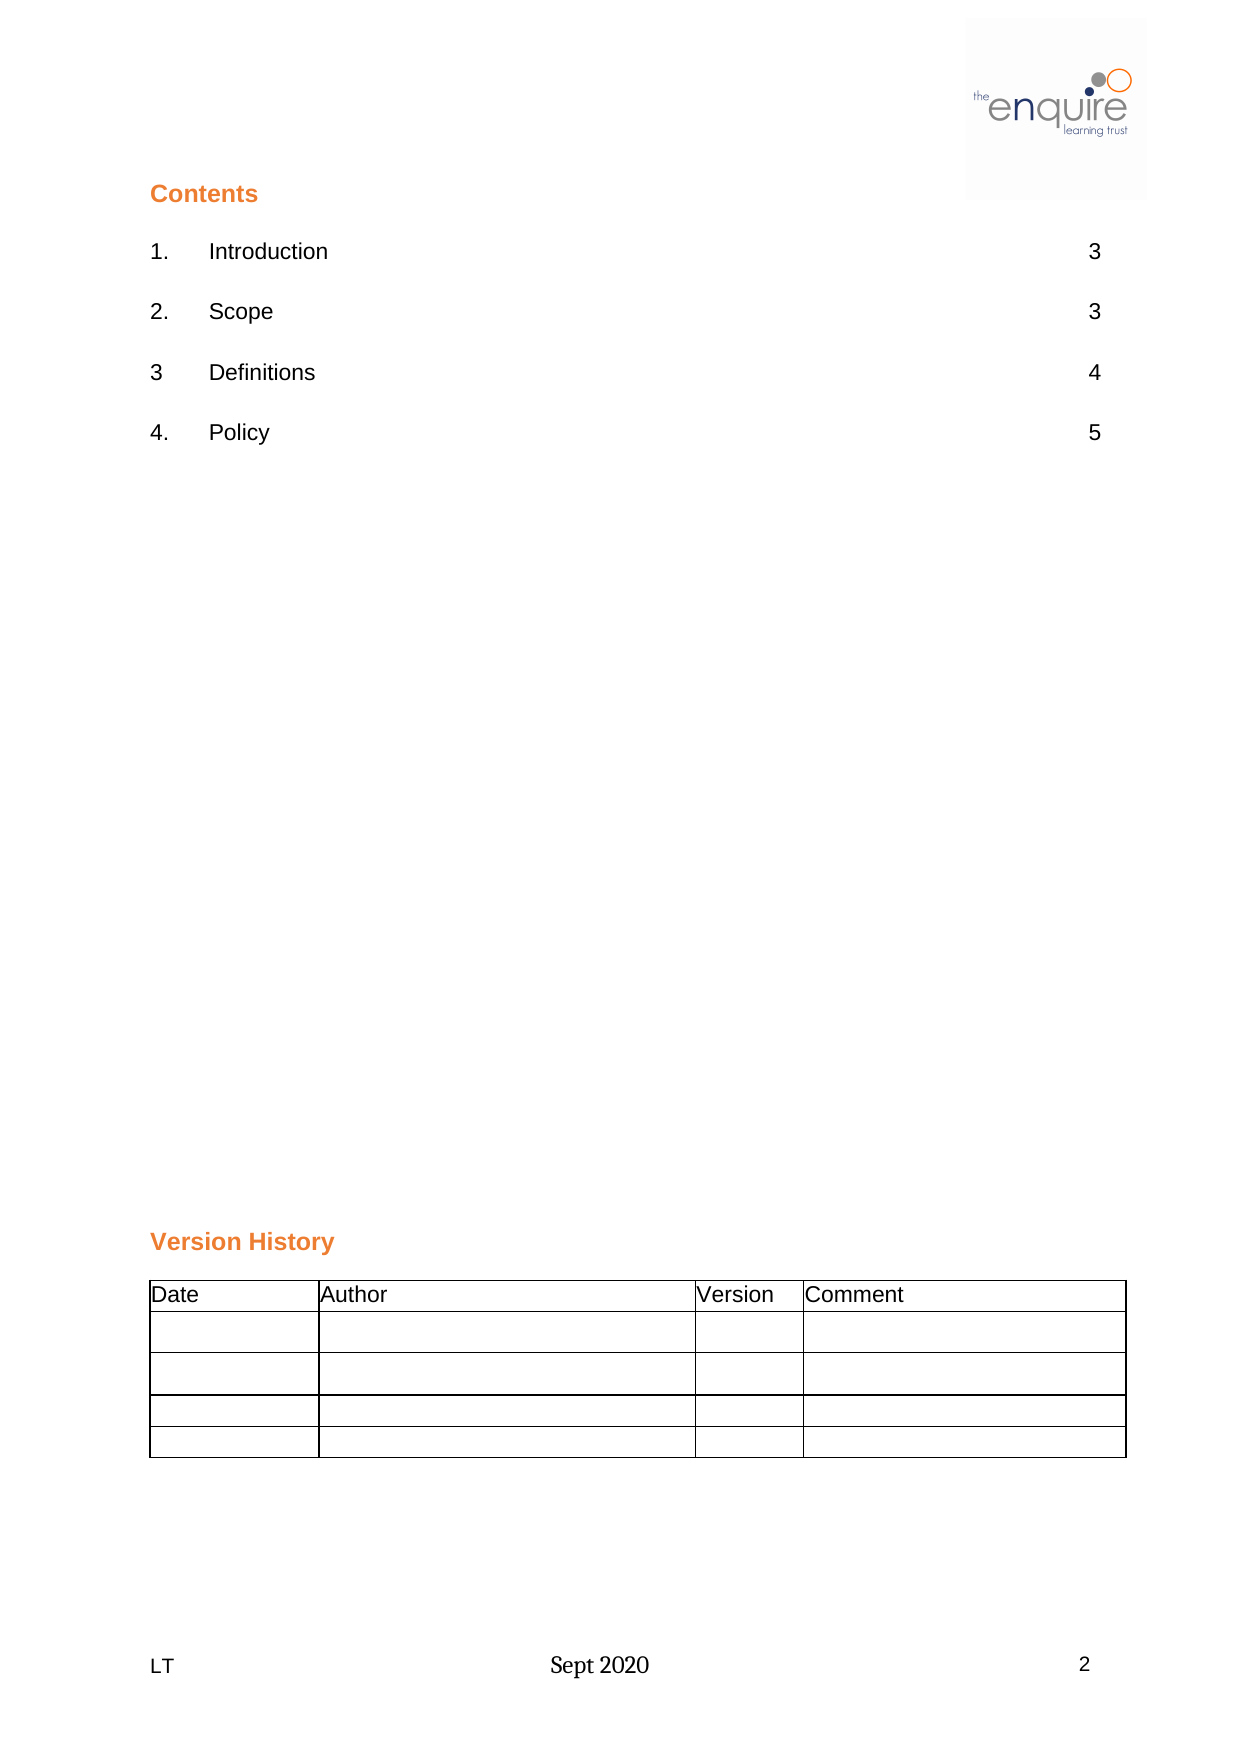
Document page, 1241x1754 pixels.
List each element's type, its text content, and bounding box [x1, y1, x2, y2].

table_cell [320, 1396, 695, 1426]
table_cell [320, 1353, 695, 1394]
table_cell [151, 1312, 318, 1352]
table_header 3 [1065, 238, 1124, 298]
table_cell [696, 1353, 803, 1394]
table_cell 4. [150, 419, 208, 479]
table_header Comment [804, 1281, 1125, 1311]
text Version History [150, 1227, 1090, 1256]
table_cell [151, 1353, 318, 1394]
table_header 1. [150, 238, 208, 298]
table_cell [320, 1312, 695, 1352]
table_header Date [151, 1281, 318, 1311]
table_cell [320, 1427, 695, 1457]
table_header Version [696, 1281, 803, 1311]
table_cell 4 [1065, 359, 1124, 419]
table_cell Policy [209, 419, 1065, 479]
table_header Introduction [209, 238, 1065, 298]
table_cell 5 [1065, 419, 1124, 479]
table_cell [804, 1427, 1125, 1457]
table_cell 2. [150, 298, 208, 358]
picture [965, 18, 1147, 200]
table_cell [696, 1396, 803, 1426]
text Contents [150, 179, 1090, 207]
table_cell 3 [1065, 298, 1124, 358]
table_cell [804, 1396, 1125, 1426]
table_cell [696, 1312, 803, 1352]
table_cell 3 [150, 359, 208, 419]
table_cell Definitions [209, 359, 1065, 419]
table_cell [804, 1353, 1125, 1394]
table_cell [151, 1396, 318, 1426]
table_cell [696, 1427, 803, 1457]
table_cell Scope [209, 298, 1065, 358]
table_cell [804, 1312, 1125, 1352]
table_header Author [320, 1281, 695, 1311]
table_cell [151, 1427, 318, 1457]
